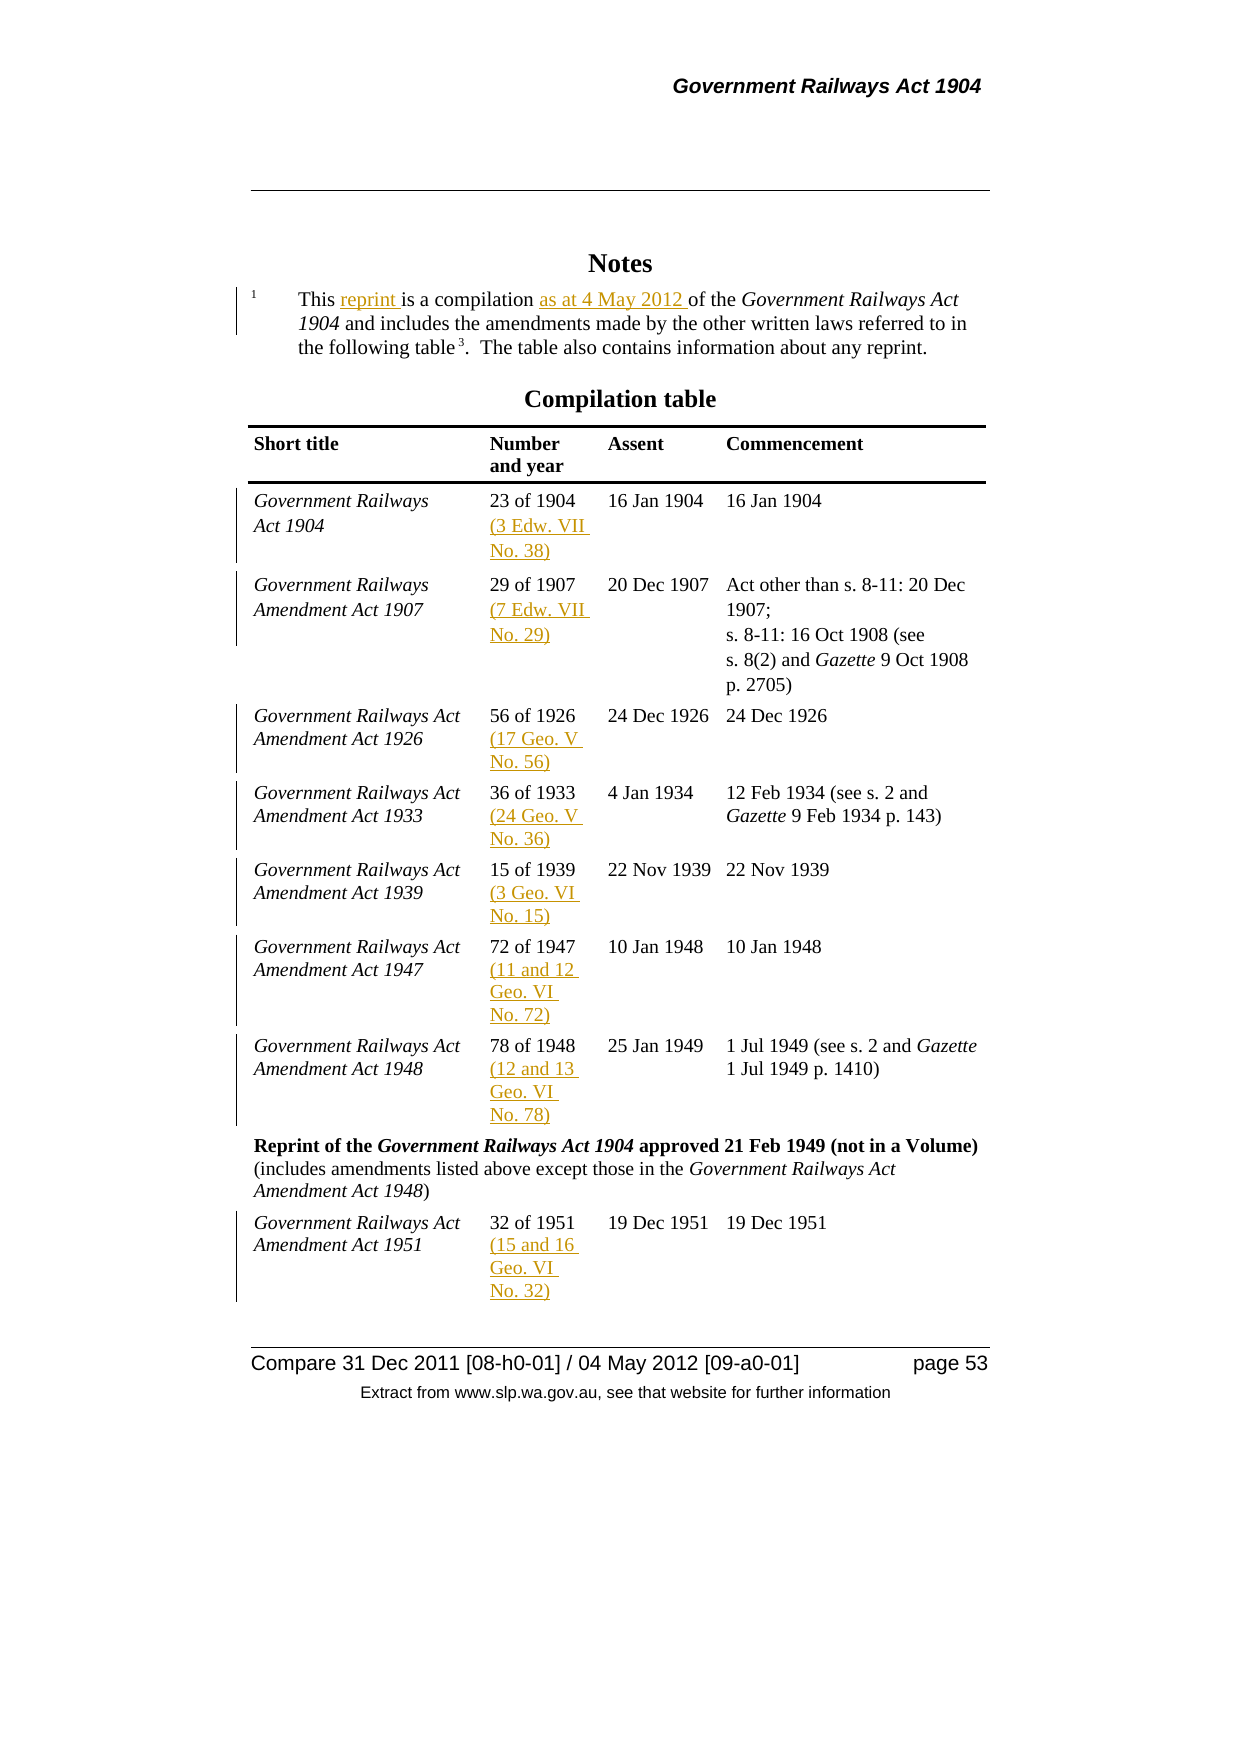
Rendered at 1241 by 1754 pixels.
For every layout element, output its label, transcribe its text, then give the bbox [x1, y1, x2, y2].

table_header Short title [248, 428, 484, 481]
table_header Assent [602, 428, 720, 481]
table_cell Government Railways Act Amendment Act 1926 [248, 700, 484, 777]
table_cell 10 Jan 1948 [602, 931, 720, 1030]
table_cell 15 of 1939 [484, 854, 602, 931]
table_cell 72 of 1947 [484, 931, 602, 1030]
table_cell 22 Nov 1939 [720, 854, 986, 931]
table_cell 19 Dec 1951 [602, 1206, 720, 1306]
table_cell 10 Jan 1948 [720, 931, 986, 1030]
subtitle Notes [251, 247, 990, 279]
table_cell 12 Feb 1934 (see s. 2 and Gazette 9 Feb 1934 p. 143) [720, 777, 986, 854]
table_cell Government Railways Act Amendment Act 1939 [248, 854, 484, 931]
text 1 This is a compilation of the Government Railways Act1904 and includes the amendments made by the other written laws referred to in the following table 3. The table also contains information about any reprint. [251, 287, 990, 359]
table_cell 24 Dec 1926 [720, 700, 986, 777]
table_cell 25 Jan 1949 [602, 1030, 720, 1130]
table_header Number and year [484, 428, 602, 481]
table_cell Act other than s. 8-11: 20 Dec1907; s. 8-11: 16 Oct 1908 (see s. 8(2) and Gazette 9 Oct 1908 p. 2705) [720, 567, 986, 700]
table_cell 78 of 1948 [484, 1030, 602, 1130]
table_cell Government Railways Act Amendment Act 1947 [248, 931, 484, 1030]
subtitle Compilation table [251, 384, 990, 413]
table_cell 16 Jan 1904 [602, 484, 720, 567]
table_cell 19 Dec 1951 [720, 1206, 986, 1306]
table_cell Government Railways Act 1904 [248, 484, 484, 567]
table_cell 36 of 1933 [484, 777, 602, 854]
table_cell 22 Nov 1939 [602, 854, 720, 931]
table_cell 32 of 1951 [484, 1206, 602, 1306]
table_cell 1 Jul 1949 (see s. 2 and Gazette 1 Jul 1949 p. 1410) [720, 1030, 986, 1130]
table_cell 16 Jan 1904 [720, 484, 986, 567]
table_cell 23 of 1904 [484, 484, 602, 567]
table_header Commencement [720, 428, 986, 481]
table_cell Government Railways Act Amendment Act 1933 [248, 777, 484, 854]
table_cell 24 Dec 1926 [602, 700, 720, 777]
table_cell Government Railways Act Amendment Act 1948 [248, 1030, 484, 1130]
table_cell Government Railways Act Amendment Act 1951 [248, 1206, 484, 1306]
table_cell 56 of 1926 [484, 700, 602, 777]
table_cell Reprint of the Government Railways Act 1904 approved 21 Feb 1949 (not in a Volume) (includes amendments listed above except those in the Government Railways Act Amendment Act 1948) [248, 1130, 986, 1206]
table_cell 4 Jan 1934 [602, 777, 720, 854]
table_cell 29 of 1907 [484, 567, 602, 700]
table_cell Government Railways Amendment Act 1907 [248, 567, 484, 700]
table_cell 20 Dec 1907 [602, 567, 720, 700]
